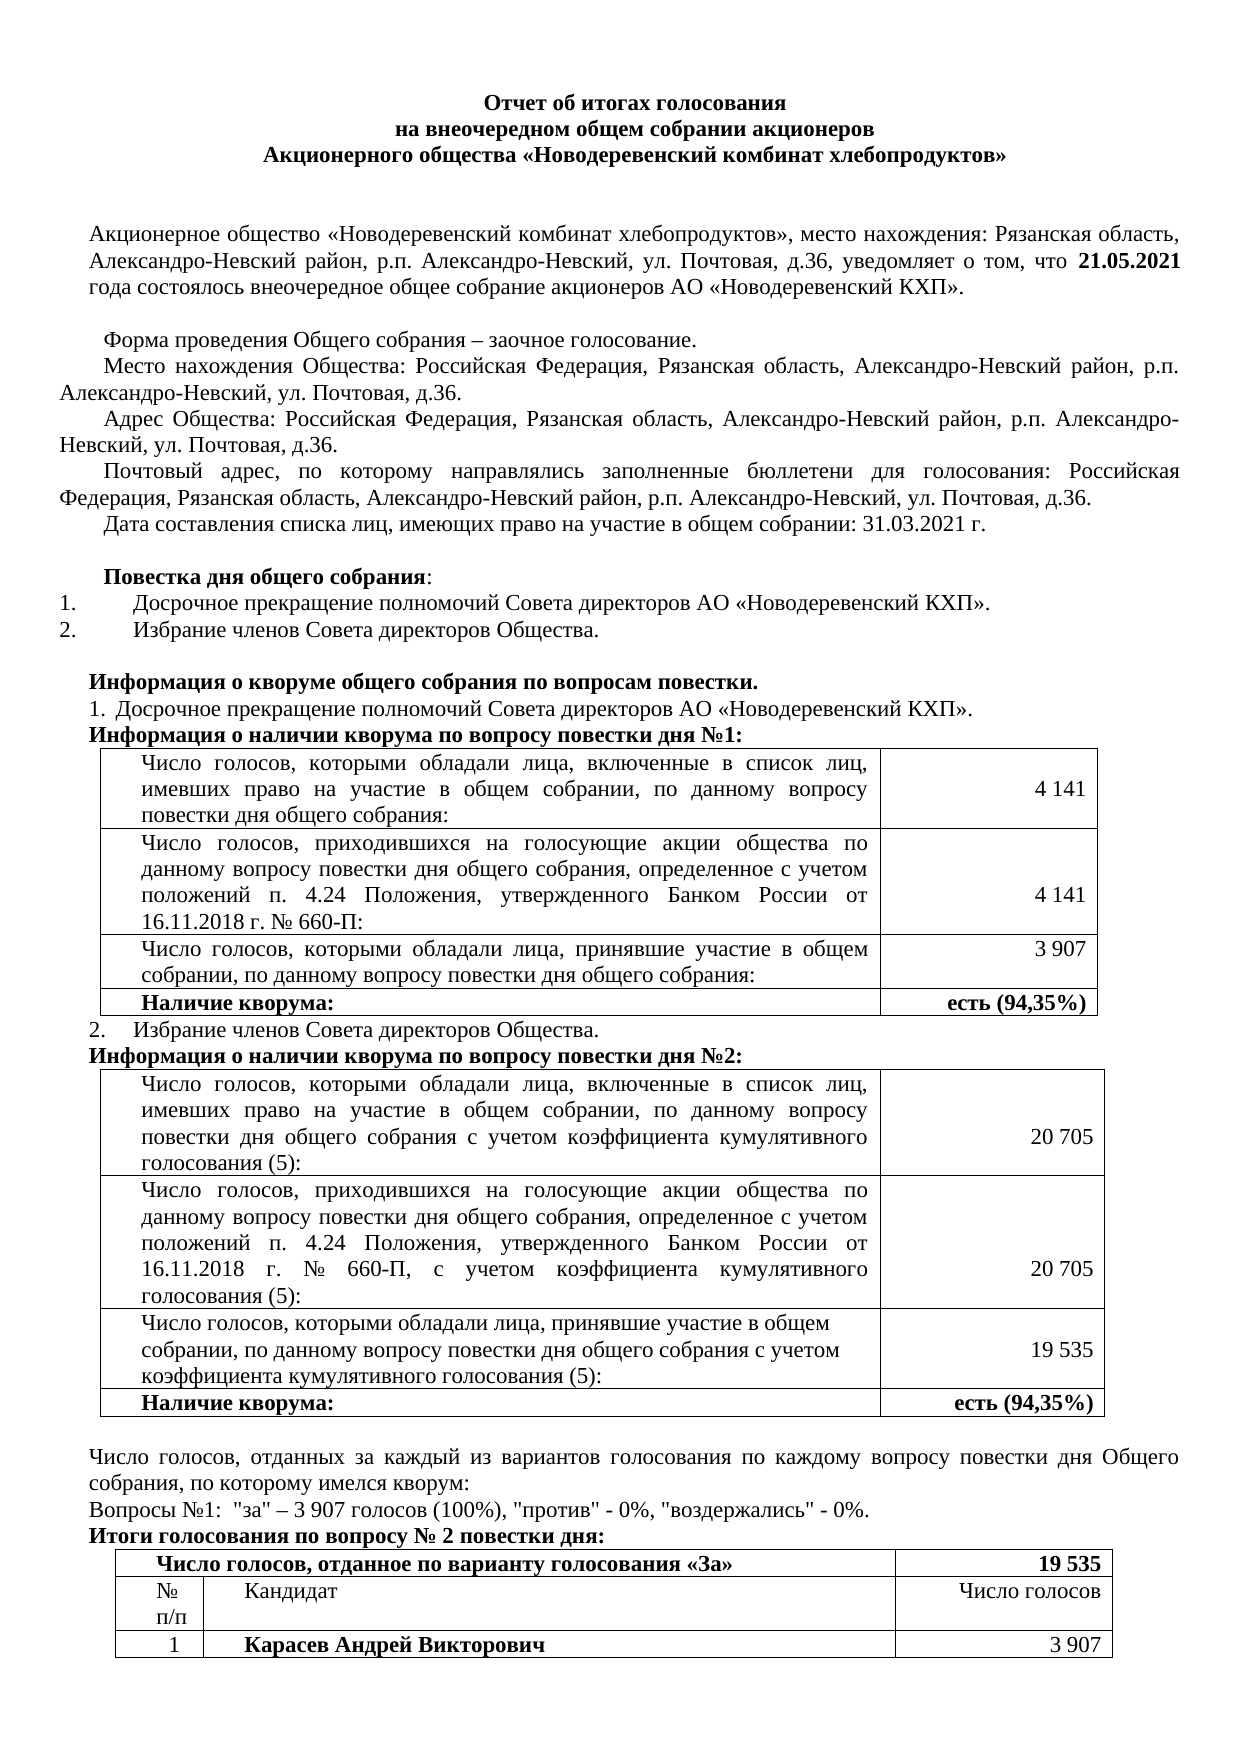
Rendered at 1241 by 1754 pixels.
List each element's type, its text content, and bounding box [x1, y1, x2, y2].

table_cell есть (94,35%) [881, 989, 1097, 1015]
table_cell 19 535 [881, 1309, 1104, 1388]
text Отчет об итогах голосования [89, 89, 1181, 115]
table_header Число голосов, которыми обладали лица, включенные в список лиц, имевших право на участие в общем собрании, по данному вопросу повестки дня общего собрания: [101, 749, 880, 828]
table_cell 3 907 [881, 935, 1097, 988]
table_cell Число голосов, которыми обладали лица, принявшие участие в общем собрании, по данному вопросу повестки дня общего собрания: [101, 935, 880, 988]
text Повестка дня общего собрания: [59, 563, 1181, 589]
table_cell Наличие кворума: [101, 989, 880, 1015]
table_cell 4 141 [881, 829, 1097, 934]
table_cell есть (94,35%) [881, 1389, 1104, 1416]
text Число голосов, отданных за каждый из вариантов голосования по каждому вопросу повестки дня Общего собрания, по которому имелся кворум: [89, 1443, 1181, 1496]
table_cell 3 907 [896, 1631, 1112, 1657]
table_cell Число голосов, приходившихся на голосующие акции общества по данному вопросу повестки дня общего собрания, определенное с учетом положений п. 4.24 Положения, утвержденного Банком России от 16.11.2018 г. № 660-П: [101, 829, 880, 934]
table_cell Карасев Андрей Викторович [204, 1631, 895, 1657]
text Дата составления списка лиц, имеющих право на участие в общем собрании: 31.03.2021 г. [59, 510, 1181, 537]
table_cell Число голосов, которыми обладали лица, принявшие участие в общем собрании, по данному вопросу повестки дня общего собрания с учетом коэффициента кумулятивного голосования (5): [101, 1309, 880, 1388]
table_cell № п/п [116, 1577, 203, 1630]
table_cell 1 [116, 1631, 203, 1657]
table_header 4 141 [881, 749, 1097, 828]
text Информация о наличии кворума по вопросу повестки дня №2: [89, 1043, 1181, 1069]
text на внеочередном общем собрании акционеров [89, 115, 1181, 141]
text Акционерное общество «Новодеревенский комбинат хлебопродуктов», место нахождения: Рязанская область, Александро-Невский район, р.п. Александро-Невский, ул. Почтовая, д.36, уведомляет о том, что 21.05.2021 года состоялось внеочередное общее собрание акционеров АО «Новодеревенский КХП». [89, 220, 1181, 299]
table_cell Наличие кворума: [101, 1389, 880, 1416]
table_cell Кандидат [204, 1577, 895, 1630]
text 1. Досрочное прекращение полномочий Совета директоров АО «Новодеревенский КХП». [89, 695, 1181, 721]
text Акционерного общества «Новодеревенский комбинат хлебопродуктов» [89, 141, 1181, 168]
table_cell 20 705 [881, 1176, 1104, 1308]
list Досрочное прекращение полномочий Совета директоров АО «Новодеревенский КХП». [59, 589, 1181, 616]
list Избрание членов Совета директоров Общества. [59, 616, 1181, 642]
table_cell Число голосов, приходившихся на голосующие акции общества по данному вопросу повестки дня общего собрания, определенное с учетом положений п. 4.24 Положения, утвержденного Банком России от 16.11.2018 г. № 660-П, с учетом коэффициента кумулятивного голосования (5): [101, 1176, 880, 1308]
text Почтовый адрес, по которому направлялись заполненные бюллетени для голосования: Российская Федерация, Рязанская область, Александро-Невский район, р.п. Александро-Невский, ул. Почтовая, д.36. [59, 458, 1181, 510]
table_cell Число голосов [896, 1577, 1112, 1630]
table_header 20 705 [881, 1070, 1104, 1175]
text Вопросы №1: "за" – 3 907 голосов (100%), "против" - 0%, "воздержались" - 0%. [89, 1496, 1181, 1522]
text Информация о наличии кворума по вопросу повестки дня №1: [89, 721, 1181, 747]
text Информация о кворуме общего собрания по вопросам повестки. [89, 668, 1181, 695]
text Итоги голосования по вопросу № 2 повестки дня: [89, 1522, 1181, 1548]
table_header Число голосов, отданное по варианту голосования «За» [116, 1550, 895, 1576]
table_header Число голосов, которыми обладали лица, включенные в список лиц, имевших право на участие в общем собрании, по данному вопросу повестки дня общего собрания с учетом коэффициента кумулятивного голосования (5): [101, 1070, 880, 1175]
text Адрес Общества: Российская Федерация, Рязанская область, Александро-Невский район, р.п. Александро-Невский, ул. Почтовая, д.36. [59, 405, 1181, 458]
text 2. Избрание членов Совета директоров Общества. [89, 1016, 1181, 1043]
table_header 19 535 [896, 1550, 1112, 1576]
text Место нахождения Общества: Российская Федерация, Рязанская область, Александро-Невский район, р.п. Александро-Невский, ул. Почтовая, д.36. [59, 352, 1181, 405]
text Форма проведения Общего собрания – заочное голосование. [59, 326, 1181, 352]
